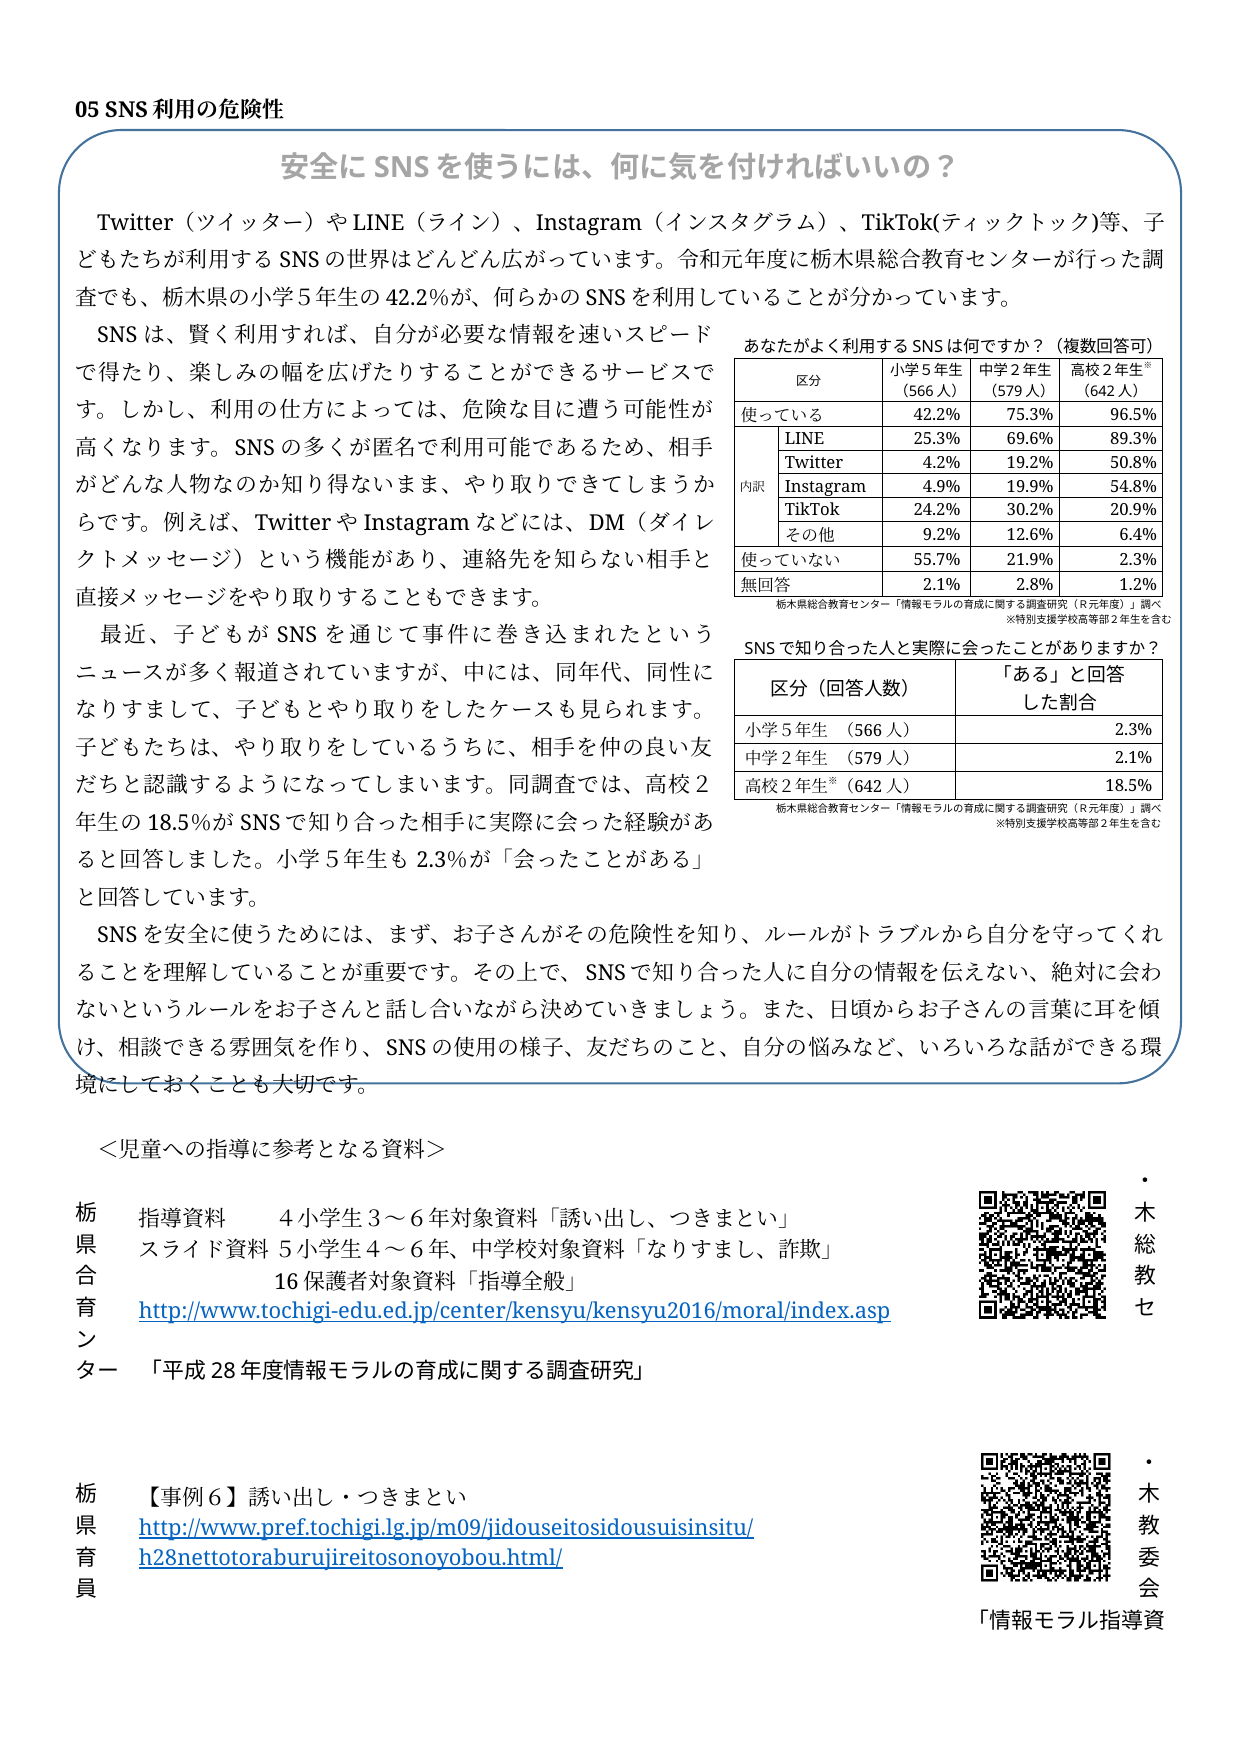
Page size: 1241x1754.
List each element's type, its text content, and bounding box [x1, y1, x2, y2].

picture [971, 1443, 1120, 1591]
text SNSを安全に使うためには、まず、お子さんがその危険性を知り、ルールがトラブルから自分を守ってくれることを理解していることが重要です。その上で、SNSで知り合った人に自分の情報を伝えない、絶対に会わないというルールをお子さんと話し合いながら決めていきましょう。また、日頃からお子さんの言葉に耳を傾け、相談できる雰囲気を作り、SNSの使用の様子、友だちのこと、自分の悩みなど、いろいろな話ができる環境にしておくことも大切です。 [75, 914, 1165, 1102]
text Twitter（ツイッター）やLINE（ライン）、Instagram（インスタグラム）、TikTok(ティックトック)等、子どもたちが利用するSNSの世界はどんどん広がっています。令和元年度に栃木県総合教育センターが行った調査でも、栃木県の小学５年生の42.2％が、何らかのSNSを利用していることが分かっています。 [75, 202, 1165, 314]
text 安全にSNSを使うには、何に気を付ければいいの？ [75, 127, 1165, 202]
text ＜児童への指導に参考となる資料＞ [75, 1132, 1165, 1163]
text SNSは、賢く利用すれば、自分が必要な情報を速いスピードで得たり、楽しみの幅を広げたりすることができるサービスです。しかし、利用の仕方によっては、危険な目に遭う可能性が高くなります。SNSの多くが匿名で利用可能であるため、相手がどんな人物なのか知り得ないまま、やり取りできてしまうからです。例えば、TwitterやInstagramなどには、DM（ダイレクトメッセージ）という機能があり、連絡先を知らない相手と直接メッセージをやり取りすることもできます。 [75, 314, 1165, 614]
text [75, 1444, 1165, 1634]
text ・栃木県総合教育センター 「平成28年度情報モラルの育成に関する調査研究」 [75, 1163, 1165, 1385]
text 最近、子どもがSNSを通じて事件に巻き込まれたというニュースが多く報道されていますが、中には、同年代、同性になりすまして、子どもとやり取りをしたケースも見られます。子どもたちは、やり取りをしているうちに、相手を仲の良い友だちと認識するようになってしまいます。同調査では、高校２年生の18.5％がSNSで知り合った相手に実際に会った経験があると回答しました。小学５年生も2.3％が「会ったことがある」と回答しています。 [75, 614, 1165, 914]
picture [968, 1181, 1116, 1329]
text 05 SNS利用の危険性 [75, 89, 1165, 127]
